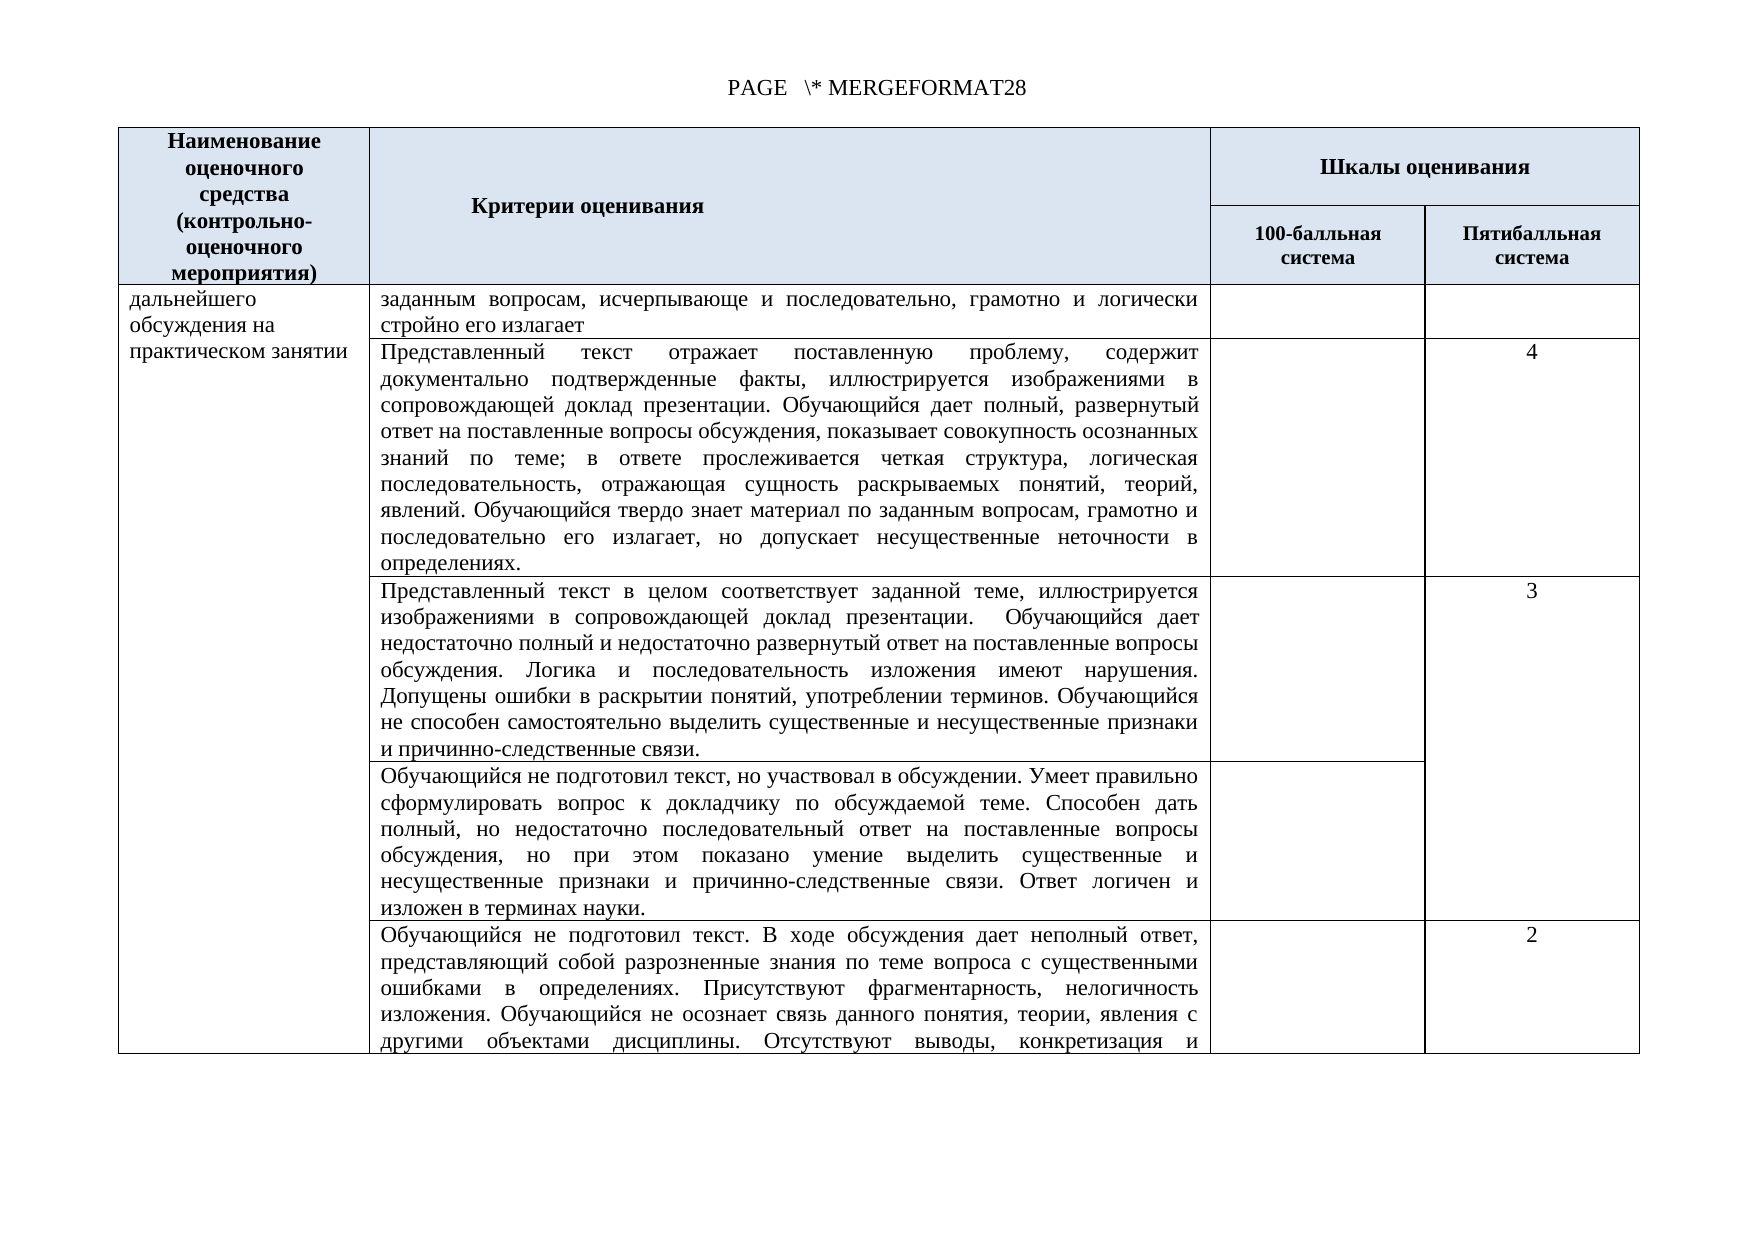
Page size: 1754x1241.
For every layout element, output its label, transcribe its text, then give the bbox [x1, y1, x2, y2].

table_cell Пятибалльная система [1426, 206, 1639, 284]
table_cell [119, 285, 369, 1053]
table_header Критерии оценивания [370, 128, 1210, 284]
table_cell [1211, 577, 1424, 761]
table_cell 4 [1426, 339, 1639, 576]
table_cell [1211, 339, 1424, 576]
table_header Наименование оценочного средства (контрольно-оценочного мероприятия) [119, 128, 369, 284]
table_cell Представленный текст отражает поставленную проблему, содержит документально подтвержденные факты, иллюстрируется изображениями в сопровождающей доклад презентации. Обучающийся дает полный, развернутый ответ на поставленные вопросы обсуждения, показывает совокупность осознанных знаний по теме; в ответе прослеживается четкая структура, логическая последовательность, отражающая сущность раскрываемых понятий, теорий, явлений. Обучающийся твердо знает материал по заданным вопросам, грамотно и последовательно его излагает, но допускает несущественные неточности в определениях. [370, 339, 1210, 576]
table_cell [1211, 921, 1424, 1053]
table_cell 3 [1426, 577, 1639, 920]
table_cell Представленный текст в целом соответствует заданной теме, иллюстрируется изображениями в сопровождающей доклад презентации. Обучающийся дает недостаточно полный и недостаточно развернутый ответ на поставленные вопросы обсуждения. Логика и последовательность изложения имеют нарушения. Допущены ошибки в раскрытии понятий, употреблении терминов. Обучающийся не способен самостоятельно выделить существенные и несущественные признаки и причинно-следственные связи. [370, 577, 1210, 761]
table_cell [370, 285, 1210, 337]
table_cell Обучающийся не подготовил текст, но участвовал в обсуждении. Умеет правильно сформулировать вопрос к докладчику по обсуждаемой теме. Способен дать полный, но недостаточно последовательный ответ на поставленные вопросы обсуждения, но при этом показано умение выделить существенные и несущественные признаки и причинно-следственные связи. Ответ логичен и изложен в терминах науки. [370, 762, 1210, 920]
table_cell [370, 921, 1210, 1053]
table_cell [1211, 762, 1424, 920]
table_cell [1211, 285, 1424, 337]
table_cell 2 [1426, 921, 1639, 1053]
table_cell 100-балльная система [1211, 206, 1424, 284]
table_header Шкалы оценивания [1211, 128, 1639, 205]
table_cell 5 [1426, 285, 1639, 337]
